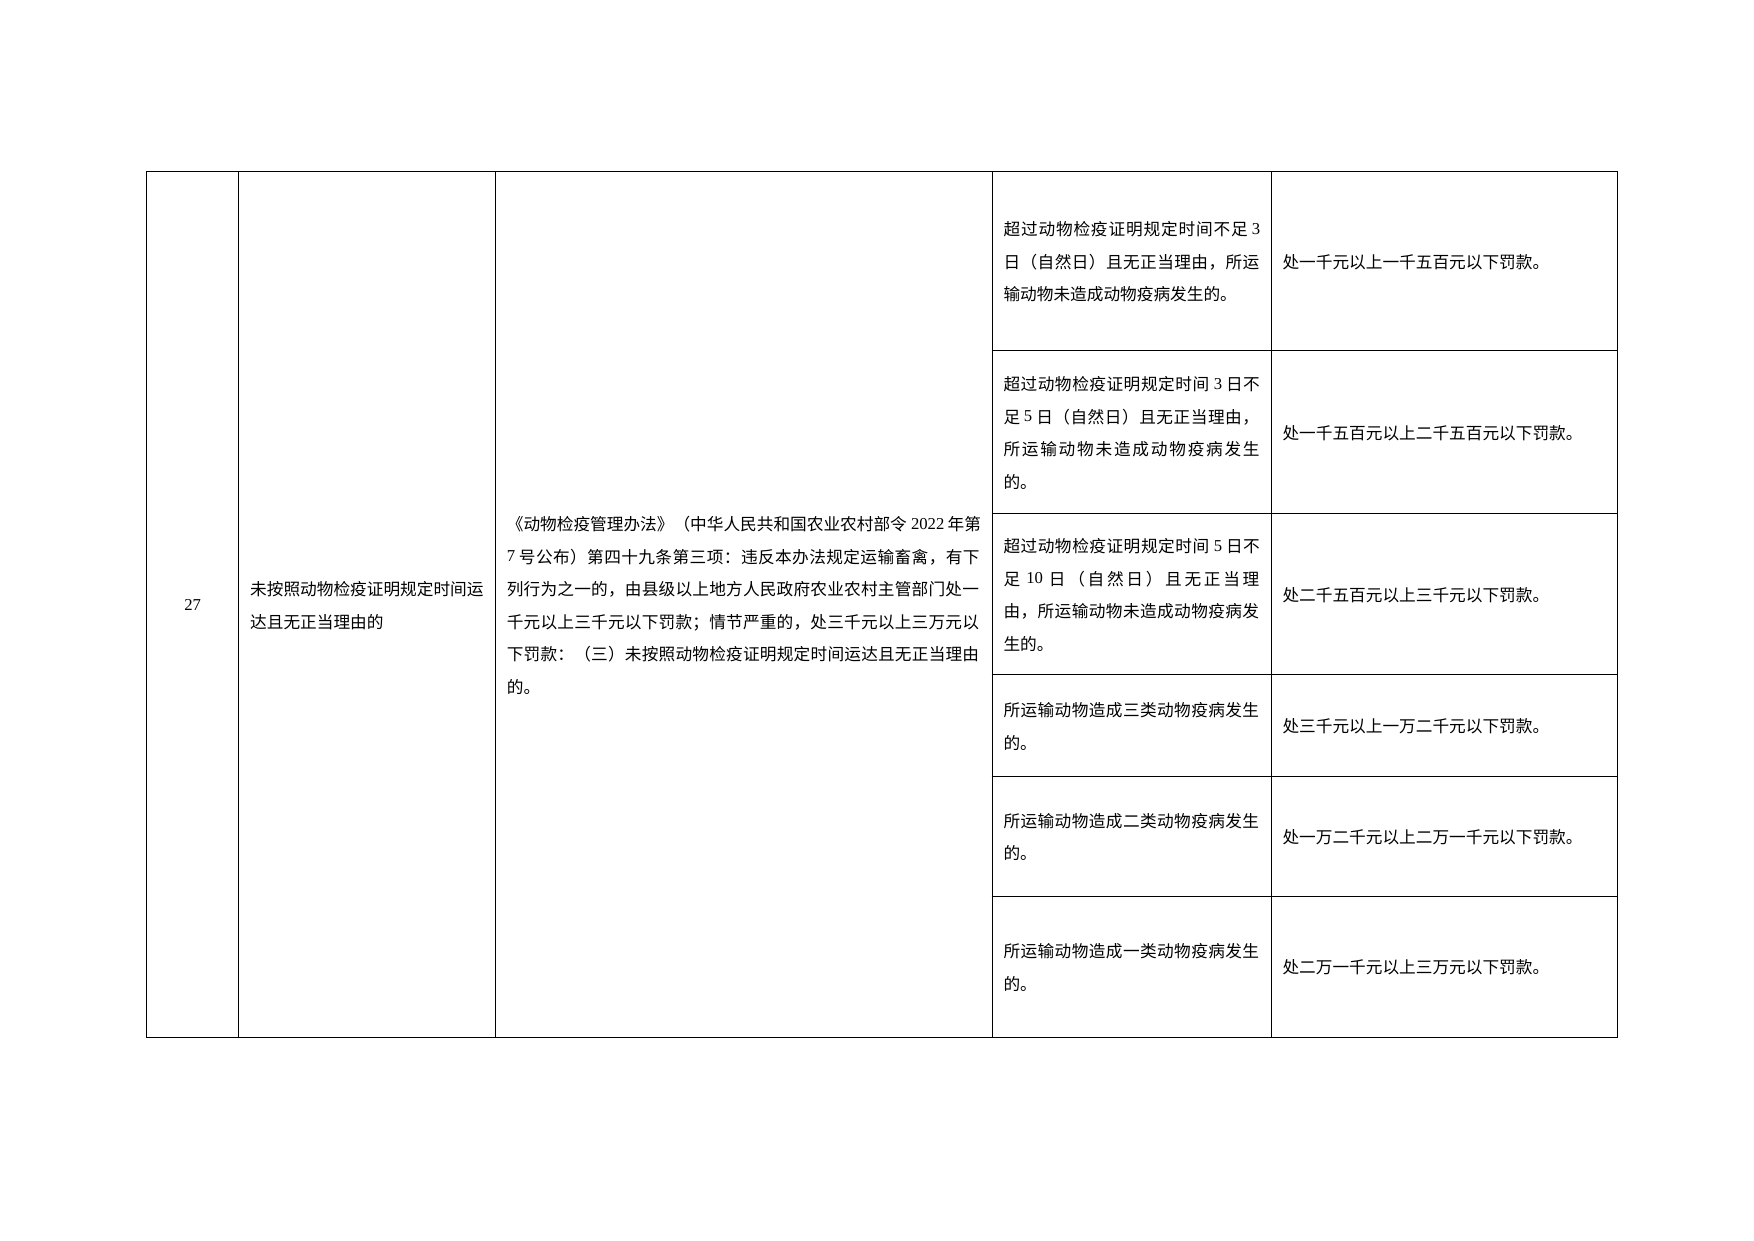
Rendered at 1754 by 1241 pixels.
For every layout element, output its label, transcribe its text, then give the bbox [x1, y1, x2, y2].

table_cell 超过动物检疫证明规定时间不足3日（自然日）且无正当理由，所运输动物未造成动物疫病发生的。 [993, 172, 1271, 350]
table_cell 所运输动物造成一类动物疫病发生的。 [993, 897, 1271, 1037]
table_cell 所运输动物造成三类动物疫病发生的。 [993, 675, 1271, 776]
table_cell 超过动物检疫证明规定时间3日不足5日（自然日）且无正当理由，所运输动物未造成动物疫病发生的。 [993, 351, 1271, 513]
table_cell 超过动物检疫证明规定时间5日不足10日（自然日）且无正当理由，所运输动物未造成动物疫病发生的。 [993, 514, 1271, 674]
table_cell 27 [147, 172, 238, 1037]
table_cell 处二千五百元以上三千元以下罚款。 [1272, 514, 1617, 674]
table_cell 处一万二千元以上二万一千元以下罚款。 [1272, 777, 1617, 896]
table_cell 处二万一千元以上三万元以下罚款。 [1272, 897, 1617, 1037]
table_cell 处一千元以上一千五百元以下罚款。 [1272, 172, 1617, 350]
table_cell 所运输动物造成二类动物疫病发生的。 [993, 777, 1271, 896]
table_cell 未按照动物检疫证明规定时间运达且无正当理由的 [239, 172, 495, 1037]
table_cell 处三千元以上一万二千元以下罚款。 [1272, 675, 1617, 776]
table_cell 《动物检疫管理办法》（中华人民共和国农业农村部令2022年第7号公布）第四十九条第三项：违反本办法规定运输畜禽，有下列行为之一的，由县级以上地方人民政府农业农村主管部门处一千元以上三千元以下罚款；情节严重的，处三千元以上三万元以下罚款：（三）未按照动物检疫证明规定时间运达且无正当理由的。 [496, 172, 992, 1037]
table_cell 处一千五百元以上二千五百元以下罚款。 [1272, 351, 1617, 513]
